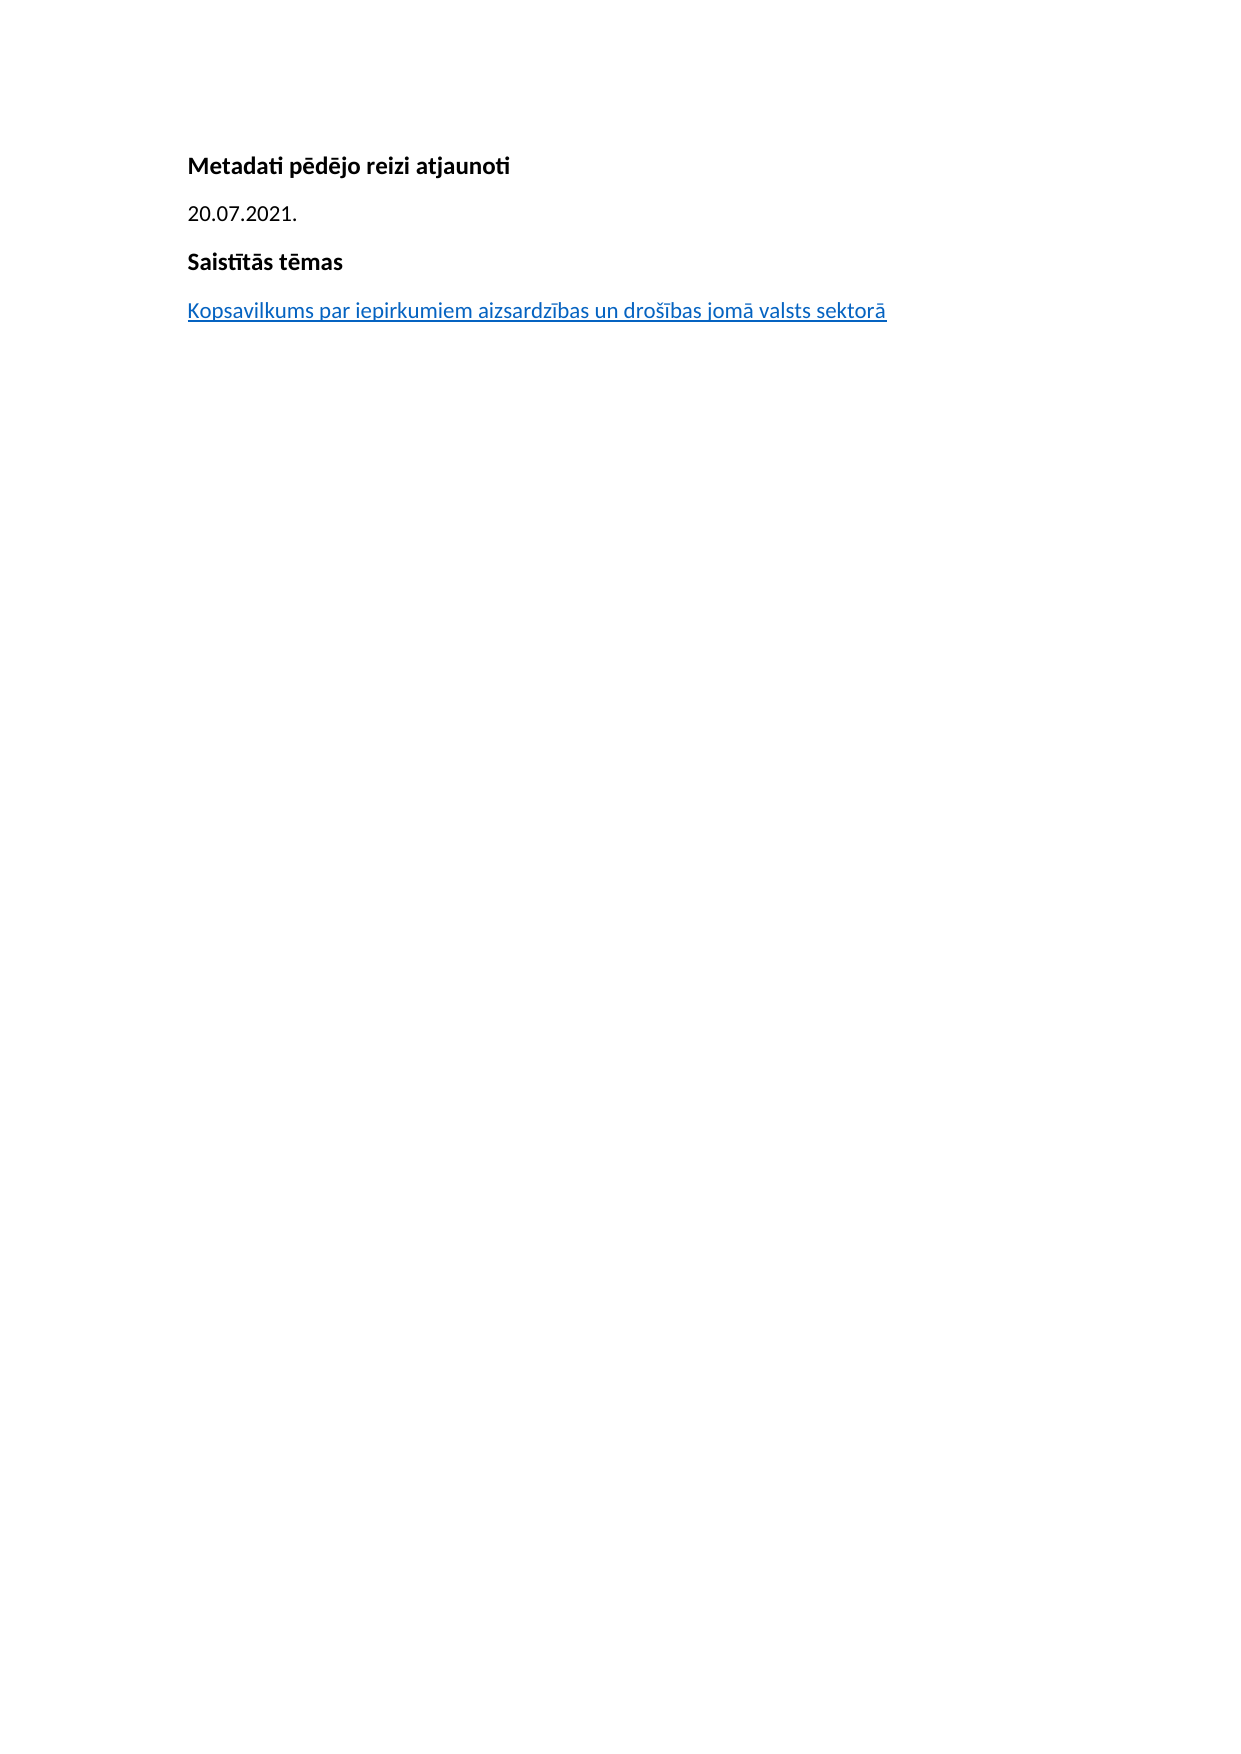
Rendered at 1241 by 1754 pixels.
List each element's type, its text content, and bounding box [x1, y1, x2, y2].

text 20.07.2021. [187, 199, 1053, 228]
text Metadati pēdējo reizi atjaunoti [187, 150, 1053, 181]
text Saistītās tēmas [187, 246, 1053, 277]
text Kopsavilkums par iepirkumiem aizsardzības un drošības jomā valsts sektorā [187, 296, 1053, 324]
